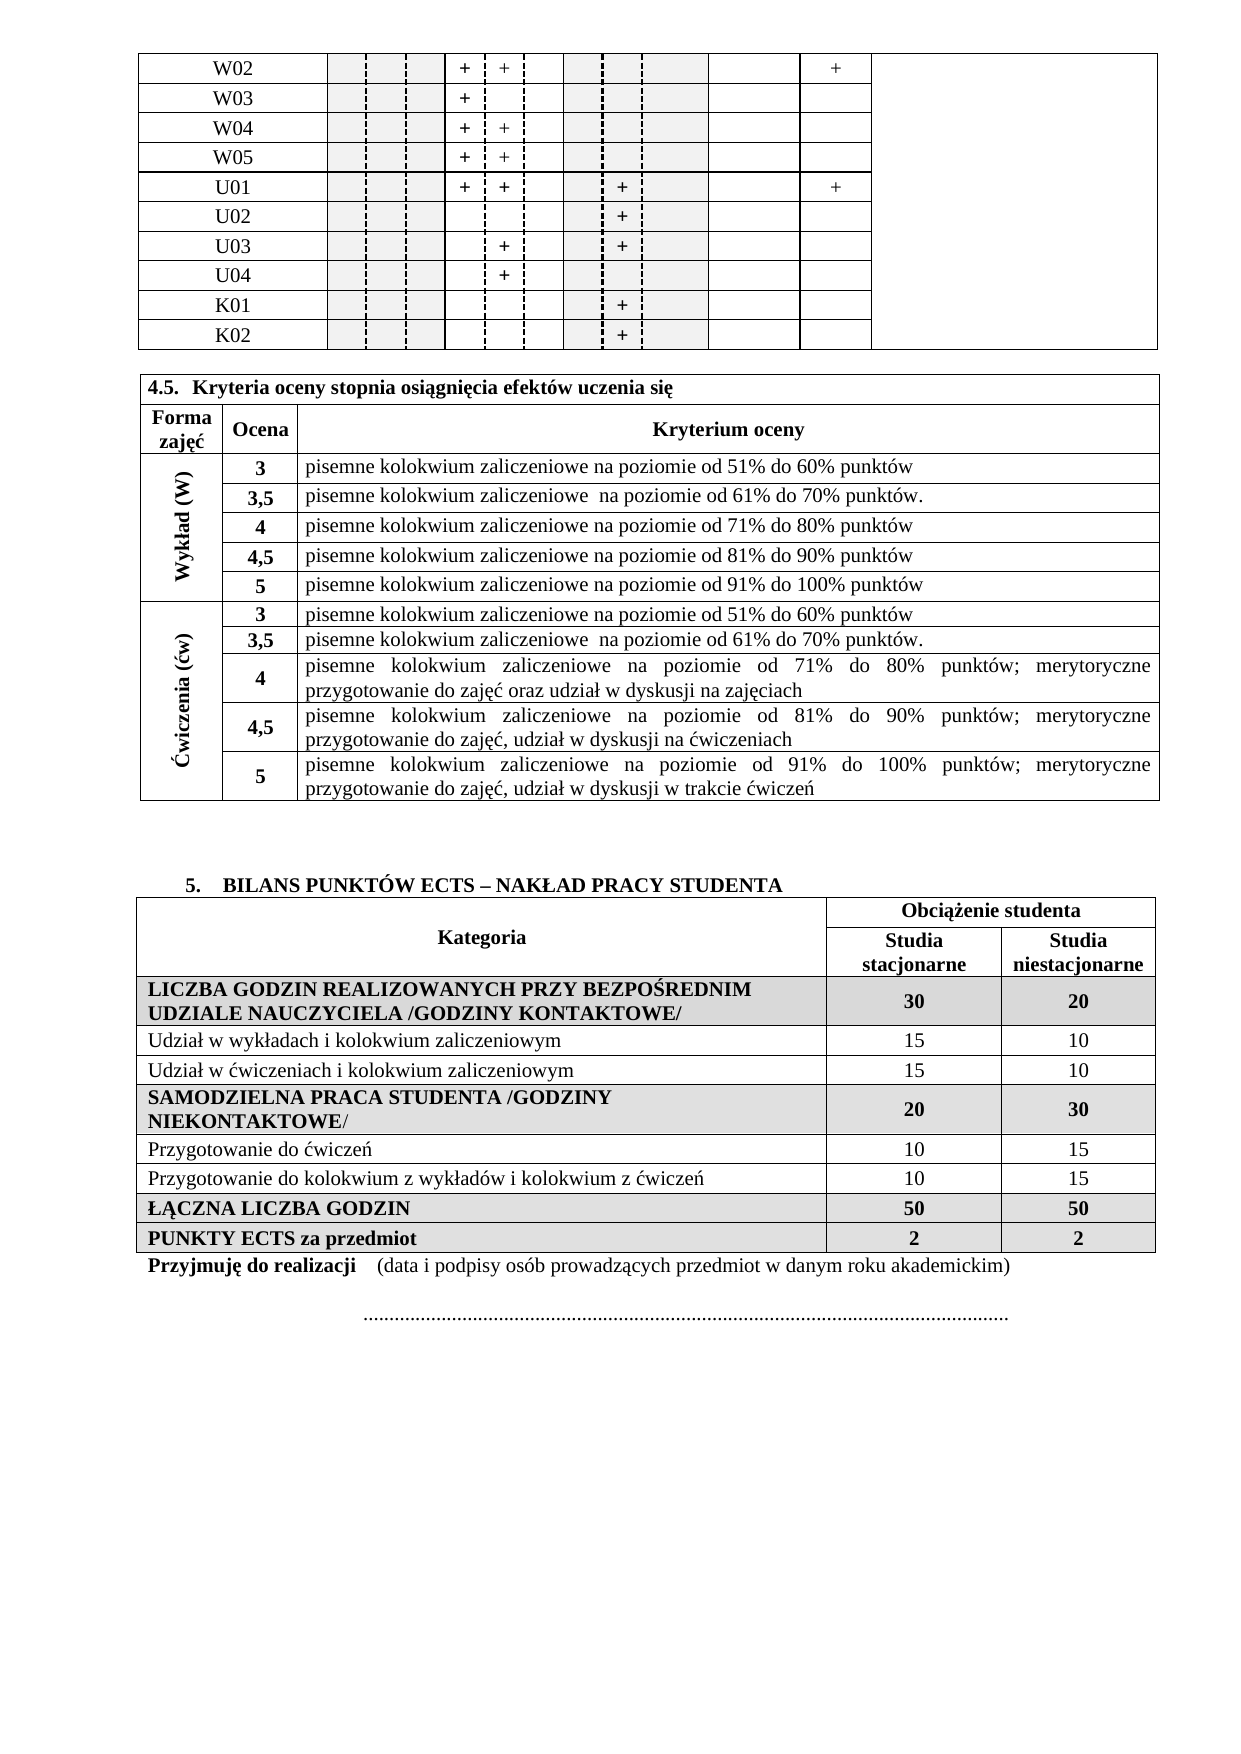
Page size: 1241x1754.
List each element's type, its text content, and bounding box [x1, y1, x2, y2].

table_cell + [603, 232, 642, 260]
table_cell Ocena [223, 405, 297, 453]
table_cell [366, 232, 406, 260]
table_cell [446, 261, 484, 290]
table_cell pisemne kolokwium zaliczeniowe na poziomie od 61% do 70% punktów. [298, 627, 1159, 652]
table_cell 2 [1002, 1223, 1155, 1252]
table_cell + [603, 320, 642, 349]
table_cell [801, 113, 871, 142]
table_cell [564, 261, 602, 290]
table_cell 3,5 [223, 484, 297, 512]
table_cell + [446, 84, 484, 112]
table_cell [485, 320, 524, 349]
table_cell [642, 173, 708, 201]
table_cell [524, 320, 563, 349]
table_cell [406, 143, 444, 171]
table_cell [603, 113, 642, 142]
table_cell ŁĄCZNA LICZBA GODZIN [137, 1194, 826, 1222]
table_cell 2 [827, 1223, 1001, 1252]
table_cell + [485, 113, 524, 142]
table_cell [406, 84, 444, 112]
table_cell pisemne kolokwium zaliczeniowe na poziomie od 51% do 60% punktów [298, 454, 1159, 482]
table_cell Wykład (W) [141, 454, 222, 601]
table_cell + [485, 261, 524, 290]
table_cell Forma zajęć [141, 405, 222, 453]
table_cell U03 [139, 232, 327, 260]
table_cell W02 [139, 54, 327, 83]
table_cell [524, 54, 563, 83]
table_cell 4,5 [223, 703, 297, 751]
table_cell 10 [827, 1135, 1001, 1163]
table_cell [328, 291, 366, 319]
table_cell [801, 291, 871, 319]
table_cell [524, 113, 563, 142]
table_cell 10 [1002, 1056, 1155, 1084]
table_cell + [485, 143, 524, 171]
table_cell [366, 84, 406, 112]
text Przyjmuję do realizacji (data i podpisy osób prowadzących przedmiot w danym roku akademickim) [148, 1253, 1185, 1277]
table_cell Udział w ćwiczeniach i kolokwium zaliczeniowym [137, 1056, 826, 1084]
table_cell + [485, 173, 524, 201]
table_cell [524, 232, 563, 260]
table_cell [709, 143, 799, 171]
table_cell 30 [827, 977, 1001, 1025]
table_cell + [603, 291, 642, 319]
table_cell pisemne kolokwium zaliczeniowe na poziomie od 91% do 100% punktów [298, 572, 1159, 601]
table_cell U02 [139, 202, 327, 231]
table_cell pisemne kolokwium zaliczeniowe na poziomie od 81% do 90% punktów [298, 543, 1159, 571]
table_cell [564, 173, 602, 201]
table_cell 4 [223, 513, 297, 542]
table_cell Przygotowanie do ćwiczeń [137, 1135, 826, 1163]
table_cell PUNKTY ECTS za przedmiot [137, 1223, 826, 1252]
table_cell [406, 291, 444, 319]
table_cell [709, 173, 799, 201]
table_cell [366, 143, 406, 171]
table_cell Studia stacjonarne [827, 928, 1001, 976]
table_cell + [446, 113, 484, 142]
table_cell [328, 173, 366, 201]
table_cell U01 [139, 173, 327, 201]
table_cell [328, 202, 366, 231]
table_cell U04 [139, 261, 327, 290]
table_cell + [446, 54, 484, 83]
table_cell K01 [139, 291, 327, 319]
table_cell [564, 320, 602, 349]
table_cell 50 [827, 1194, 1001, 1222]
table_cell [406, 202, 444, 231]
table_cell + [603, 173, 642, 201]
table_cell Kryterium oceny [298, 405, 1159, 453]
table_cell [709, 84, 799, 112]
table_cell [564, 232, 602, 260]
table_cell [328, 261, 366, 290]
table_cell 15 [1002, 1135, 1155, 1163]
table_cell [524, 291, 563, 319]
table_cell + [485, 232, 524, 260]
table_cell [366, 54, 406, 83]
table_cell 20 [1002, 977, 1155, 1025]
table_cell Udział w wykładach i kolokwium zaliczeniowym [137, 1026, 826, 1055]
table_cell pisemne kolokwium zaliczeniowe na poziomie od 71% do 80% punktów; merytoryczne przygotowanie do zajęć oraz udział w dyskusji na zajęciach [298, 654, 1159, 702]
table_cell 10 [1002, 1026, 1155, 1055]
table_cell 15 [827, 1056, 1001, 1084]
list BILANS PUNKTÓW ECTS – NAKŁAD PRACY STUDENTA [185, 873, 1187, 897]
table_cell [603, 54, 642, 83]
table_cell [564, 202, 602, 231]
table_cell [366, 291, 406, 319]
table_cell + [801, 54, 871, 83]
table_cell [709, 261, 799, 290]
table_cell + [801, 173, 871, 201]
table_cell [328, 232, 366, 260]
table_cell 3 [223, 454, 297, 482]
table_cell [366, 320, 406, 349]
table_cell [801, 261, 871, 290]
table_cell 4,5 [223, 543, 297, 571]
table_cell [406, 261, 444, 290]
table_cell [328, 84, 366, 112]
table_cell [709, 113, 799, 142]
table_cell LICZBA GODZIN REALIZOWANYCH PRZY BEZPOŚREDNIM UDZIALE NAUCZYCIELA /GODZINY KONTAKTOWE/ [137, 977, 826, 1025]
table_cell [801, 143, 871, 171]
table_cell [709, 320, 799, 349]
table_cell + [485, 54, 524, 83]
table_cell [642, 261, 708, 290]
table_cell [406, 54, 444, 83]
table_cell 4 [223, 654, 297, 702]
table_cell 3,5 [223, 627, 297, 652]
table_cell [524, 261, 563, 290]
table_cell [485, 291, 524, 319]
table_header Kryteria oceny stopnia osiągnięcia efektów uczenia się [141, 375, 1159, 404]
table_cell [485, 84, 524, 112]
table_cell pisemne kolokwium zaliczeniowe na poziomie od 61% do 70% punktów. [298, 484, 1159, 512]
table_cell [366, 261, 406, 290]
table_cell [328, 320, 366, 349]
table_cell [642, 232, 708, 260]
table_cell [485, 202, 524, 231]
table_cell [642, 54, 708, 83]
table_cell [406, 113, 444, 142]
table_cell 3 [223, 602, 297, 626]
table_cell [446, 320, 484, 349]
table_cell W05 [139, 143, 327, 171]
table_cell [366, 202, 406, 231]
table_cell [524, 143, 563, 171]
table_cell K02 [139, 320, 327, 349]
table_cell Przygotowanie do kolokwium z wykładów i kolokwium z ćwiczeń [137, 1164, 826, 1193]
table_cell + [446, 143, 484, 171]
table_cell [564, 84, 602, 112]
table_cell Studia niestacjonarne [1002, 928, 1155, 976]
table_cell [801, 320, 871, 349]
table_cell [366, 173, 406, 201]
table_cell pisemne kolokwium zaliczeniowe na poziomie od 51% do 60% punktów [298, 602, 1159, 626]
table_cell + [446, 173, 484, 201]
table_cell [524, 84, 563, 112]
table_cell [642, 202, 708, 231]
table_cell [328, 143, 366, 171]
table_cell [709, 232, 799, 260]
table_cell [366, 113, 406, 142]
table_cell [642, 113, 708, 142]
table_cell [446, 291, 484, 319]
table_cell [801, 232, 871, 260]
table_cell 15 [1002, 1164, 1155, 1193]
table_cell [603, 143, 642, 171]
table_cell [603, 84, 642, 112]
table_cell [801, 202, 871, 231]
table_cell pisemne kolokwium zaliczeniowe na poziomie od 81% do 90% punktów; merytoryczne przygotowanie do zajęć, udział w dyskusji na ćwiczeniach [298, 703, 1159, 751]
table_cell [642, 84, 708, 112]
table_cell 50 [1002, 1194, 1155, 1222]
table_cell 5 [223, 752, 297, 800]
table_cell 5 [223, 572, 297, 601]
table_cell [642, 143, 708, 171]
table_header Obciążenie studenta [827, 898, 1155, 927]
table_cell [446, 232, 484, 260]
table_cell [642, 291, 708, 319]
table_cell W03 [139, 84, 327, 112]
table_cell [801, 84, 871, 112]
table_cell + [603, 202, 642, 231]
table_cell [328, 113, 366, 142]
table_cell [524, 173, 563, 201]
table_cell 10 [827, 1164, 1001, 1193]
table_cell [642, 320, 708, 349]
table_cell W04 [139, 113, 327, 142]
table_cell Ćwiczenia (ćw) [141, 602, 222, 800]
table_cell [524, 202, 563, 231]
table_cell [564, 54, 602, 83]
table_cell pisemne kolokwium zaliczeniowe na poziomie od 91% do 100% punktów; merytoryczne przygotowanie do zajęć, udział w dyskusji w trakcie ćwiczeń [298, 752, 1159, 800]
table_cell [406, 232, 444, 260]
table_cell 20 [827, 1085, 1001, 1133]
table_cell [406, 173, 444, 201]
table_cell [709, 291, 799, 319]
table_cell [709, 202, 799, 231]
table_cell SAMODZIELNA PRACA STUDENTA /GODZINY NIEKONTAKTOWE/ [137, 1085, 826, 1133]
table_cell [406, 320, 444, 349]
table_cell [603, 261, 642, 290]
table_cell 15 [827, 1026, 1001, 1055]
table_cell [328, 54, 366, 83]
table_cell pisemne kolokwium zaliczeniowe na poziomie od 71% do 80% punktów [298, 513, 1159, 542]
table_cell [564, 291, 602, 319]
table_cell 30 [1002, 1085, 1155, 1133]
table_header Kategoria [137, 898, 826, 976]
table_cell [446, 202, 484, 231]
table_cell [564, 113, 602, 142]
table_cell [564, 143, 602, 171]
table_cell [709, 54, 799, 83]
text ............................................................................................................................ [148, 1301, 1185, 1325]
